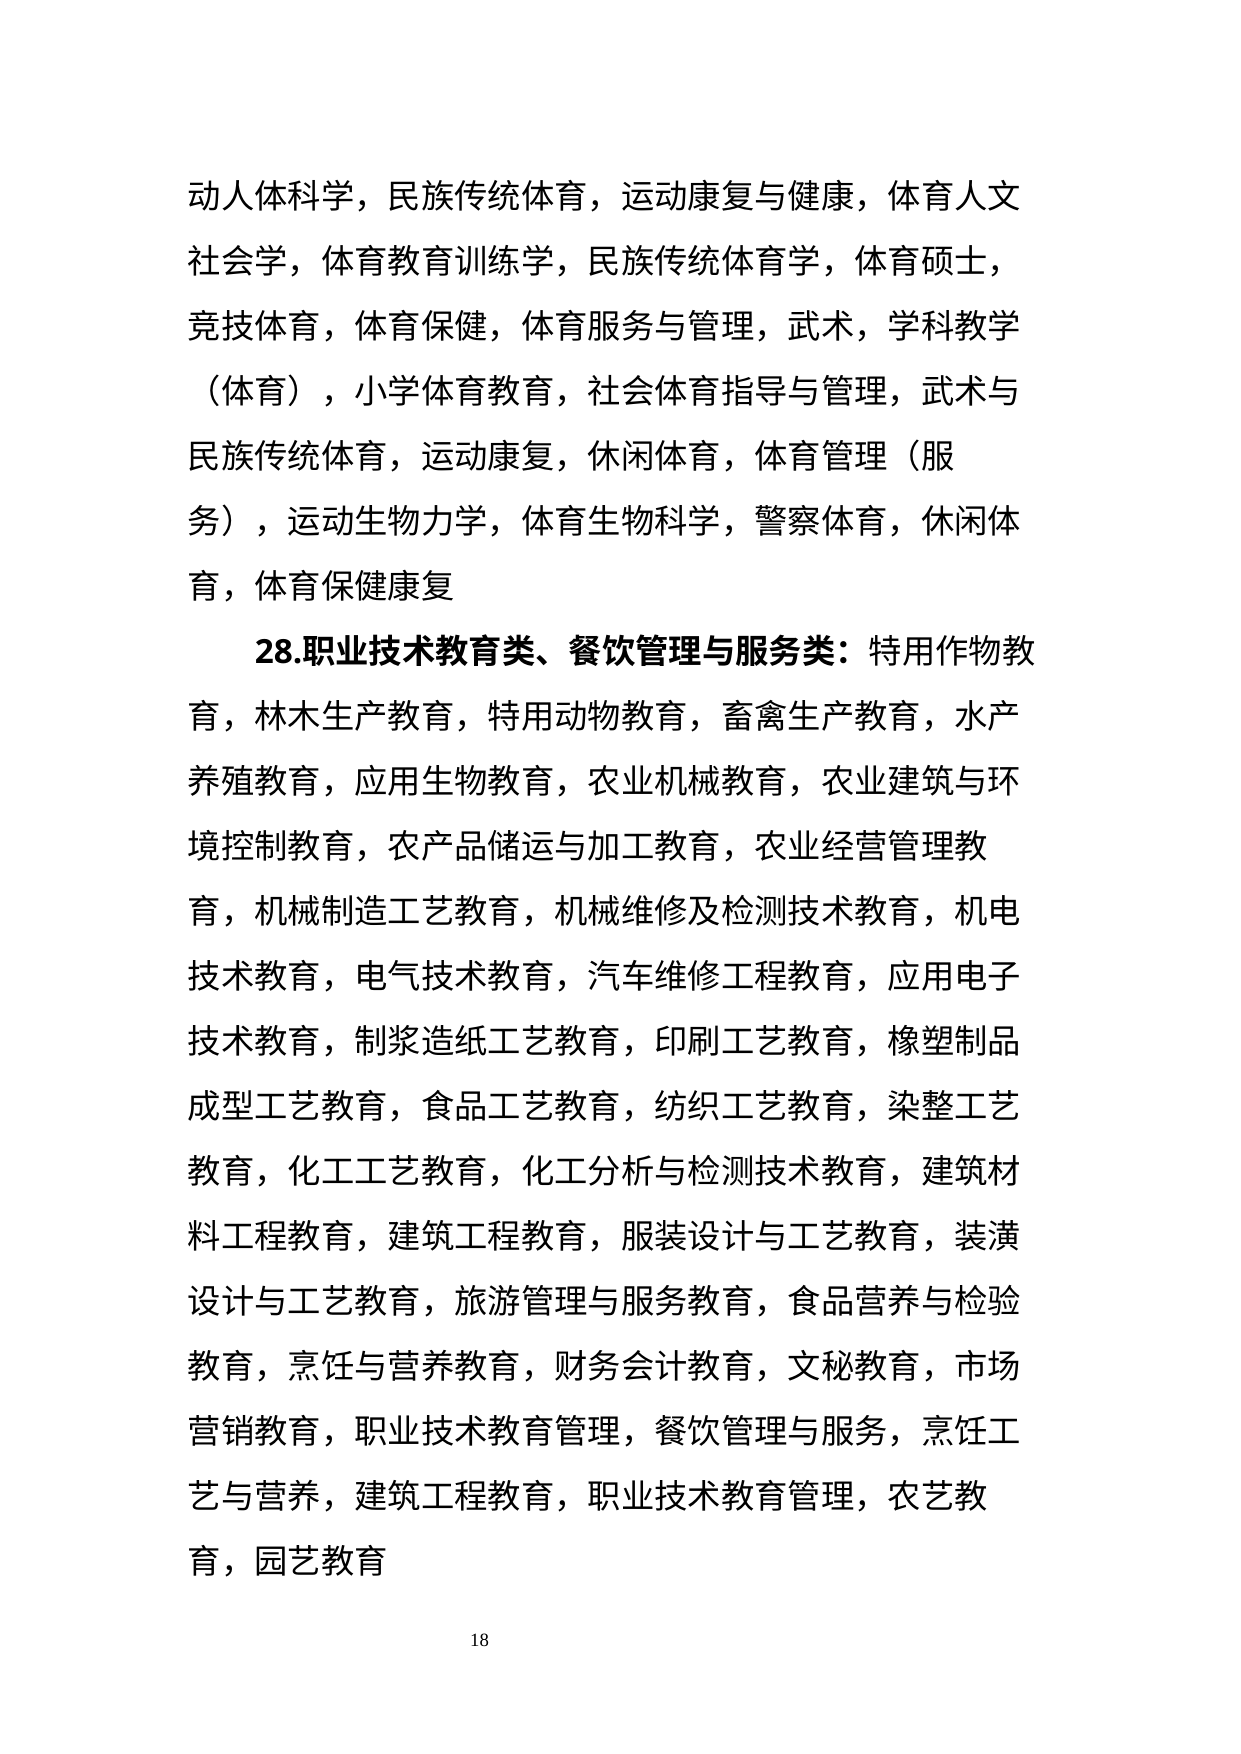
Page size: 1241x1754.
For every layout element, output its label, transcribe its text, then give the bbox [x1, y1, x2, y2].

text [187, 162, 1053, 617]
text 28.职业技术教育类、餐饮管理与服务类：特用作物教育，林木生产教育，特用动物教育，畜禽生产教育，水产养殖教育，应用生物教育，农业机械教育，农业建筑与环境控制教育，农产品储运与加工教育，农业经营管理教育，机械制造工艺教育，机械维修及检测技术教育，机电技术教育，电气技术教育，汽车维修工程教育，应用电子技术教育，制浆造纸工艺教育，印刷工艺教育，橡塑制品成型工艺教育，食品工艺教育，纺织工艺教育，染整工艺教育，化工工艺教育，化工分析与检测技术教育，建筑材料工程教育，建筑工程教育，服装设计与工艺教育，装潢设计与工艺教育，旅游管理与服务教育，食品营养与检验教育，烹饪与营养教育，财务会计教育，文秘教育，市场营销教育，职业技术教育管理，餐饮管理与服务，烹饪工艺与营养，建筑工程教育，职业技术教育管理，农艺教育，园艺教育 [187, 617, 1053, 1592]
